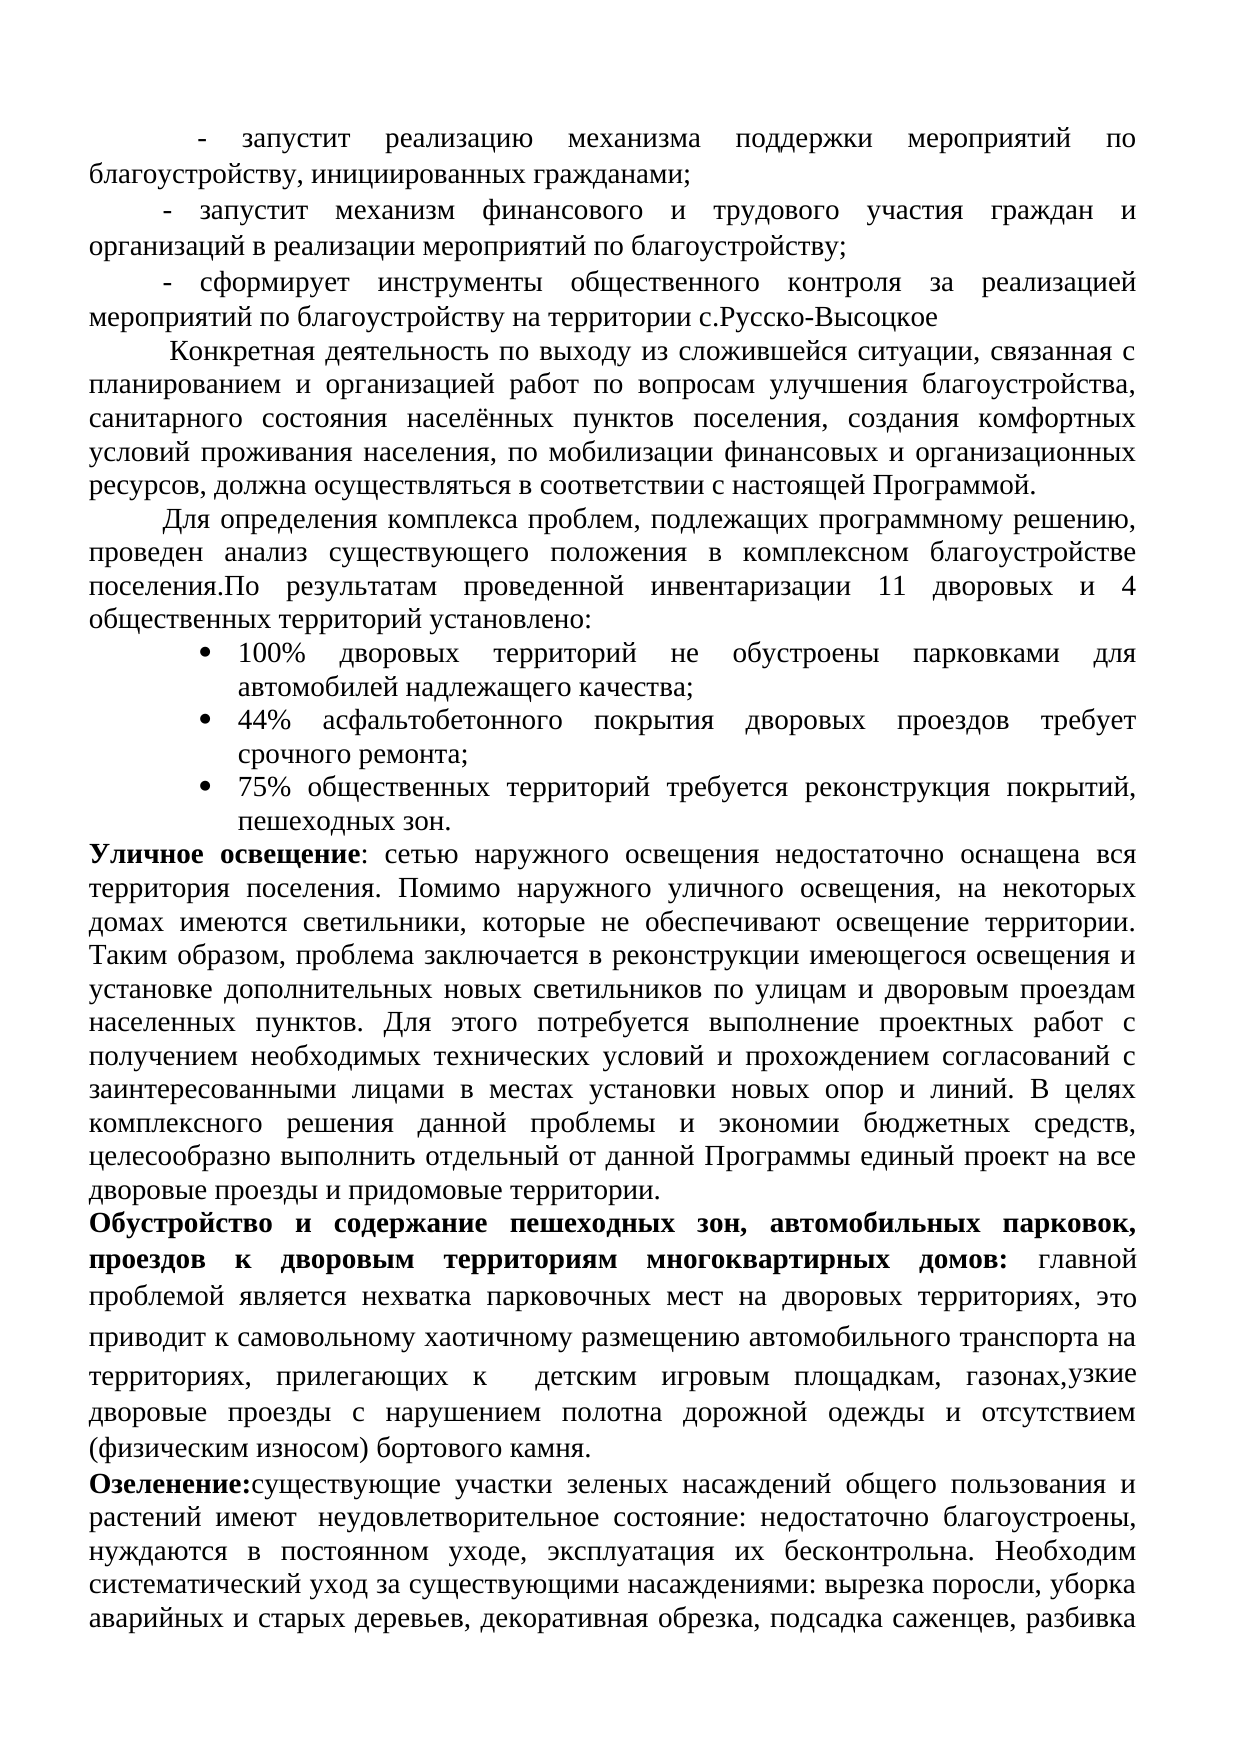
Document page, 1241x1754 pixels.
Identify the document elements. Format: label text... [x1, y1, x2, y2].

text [88, 1466, 1137, 1634]
text Обустройство и содержание пешеходных зон, автомобильных парковок, проездов к дворовым территориям многоквартирных домов: главной проблемой является нехватка парковочных мест на дворовых территориях, это приводит к самовольному хаотичному размещению автомобильного транспорта на территориях, прилегающих к детским игровым площадкам, газонах,узкие дворовые проезды с нарушением полотна дорожной одежды и отсутствием (физическим износом) бортового камня. [88, 1206, 1137, 1463]
text - запустит механизм финансового и трудового участия граждан и организаций в реализации мероприятий по благоустройству; [88, 190, 1137, 261]
text Конкретная деятельность по выходу из сложившейся ситуации, связанная с планированием и организацией работ по вопросам улучшения благоустройства, санитарного состояния населённых пунктов поселения, создания комфортных условий проживания населения, по мобилизации финансовых и организационных ресурсов, должна осуществляться в соответствии с настоящей Программой. [88, 333, 1137, 501]
text Уличное освещение: сетью наружного освещения недостаточно оснащена вся территория поселения. Помимо наружного уличного освещения, на некоторых домах имеются светильники, которые не обеспечивают освещение территории. Таким образом, проблема заключается в реконструкции имеющегося освещения и установке дополнительных новых светильников по улицам и дворовым проездам населенных пунктов. Для этого потребуется выполнение проектных работ с получением необходимых технических условий и прохождением согласований с заинтересованными лицами в местах установки новых опор и линий. В целях комплексного решения данной проблемы и экономии бюджетных средств, целесообразно выполнить отдельный от данной Программы единый проект на все дворовые проезды и придомовые территории. [88, 837, 1137, 1206]
text - запустит реализацию механизма поддержки мероприятий по благоустройству, инициированных гражданами; [88, 118, 1137, 190]
text Для определения комплекса проблем, подлежащих программному решению, проведен анализ существующего положения в комплексном благоустройстве поселения.По результатам проведенной инвентаризации 11 дворовых и 4 общественных территорий установлено: [88, 501, 1137, 635]
list 75% общественных территорий требуется реконструкция покрытий, пешеходных зон. [200, 769, 1137, 837]
list 100% дворовых территорий не обустроены парковками для автомобилей надлежащего качества; [200, 635, 1137, 702]
list 44% асфальтобетонного покрытия дворовых проездов требует срочного ремонта; [200, 702, 1137, 769]
text - сформирует инструменты общественного контроля за реализацией мероприятий по благоустройству на территории с.Русско-Высоцкое [88, 261, 1137, 333]
